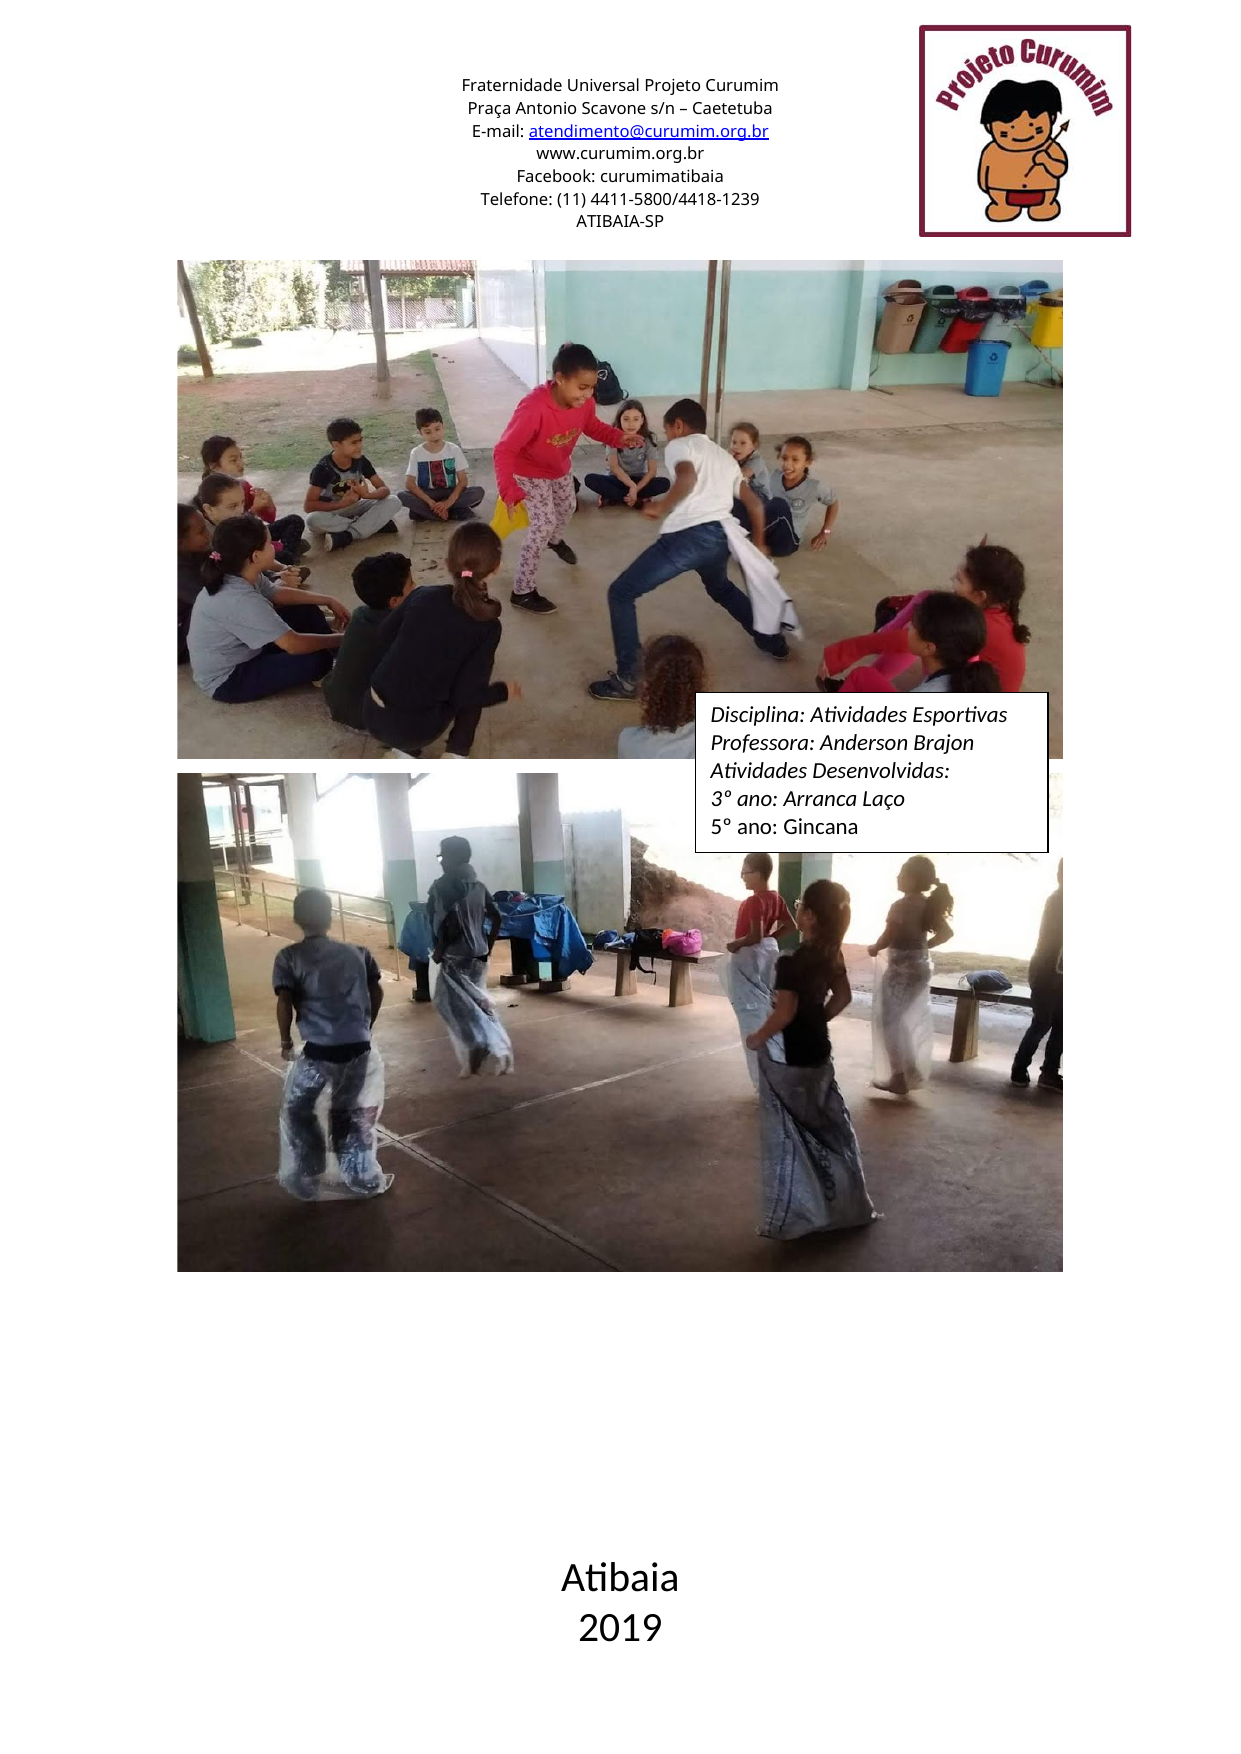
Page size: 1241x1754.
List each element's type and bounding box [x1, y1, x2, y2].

picture [177, 260, 1063, 759]
picture [918, 24, 1132, 237]
picture [177, 773, 1063, 1272]
